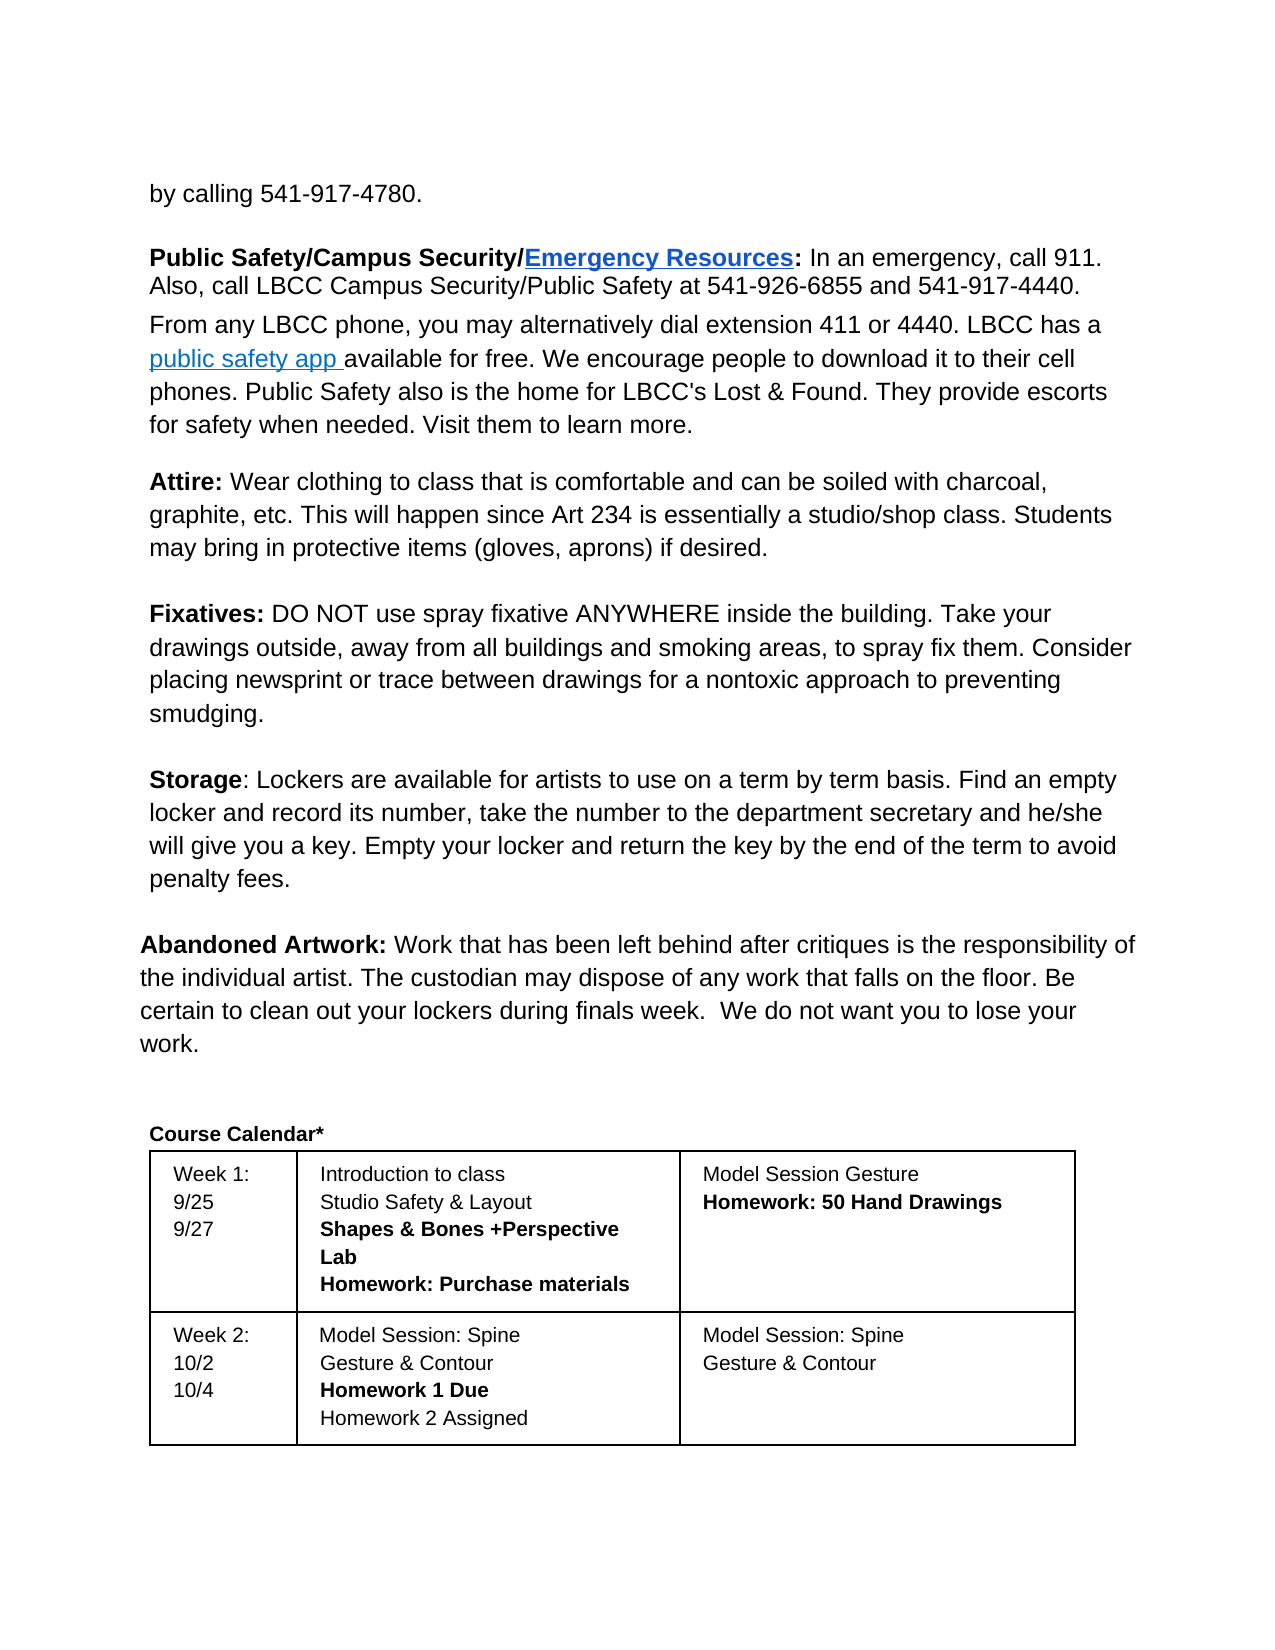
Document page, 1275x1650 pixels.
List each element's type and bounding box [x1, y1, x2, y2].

table_header [139, 150, 1148, 1456]
